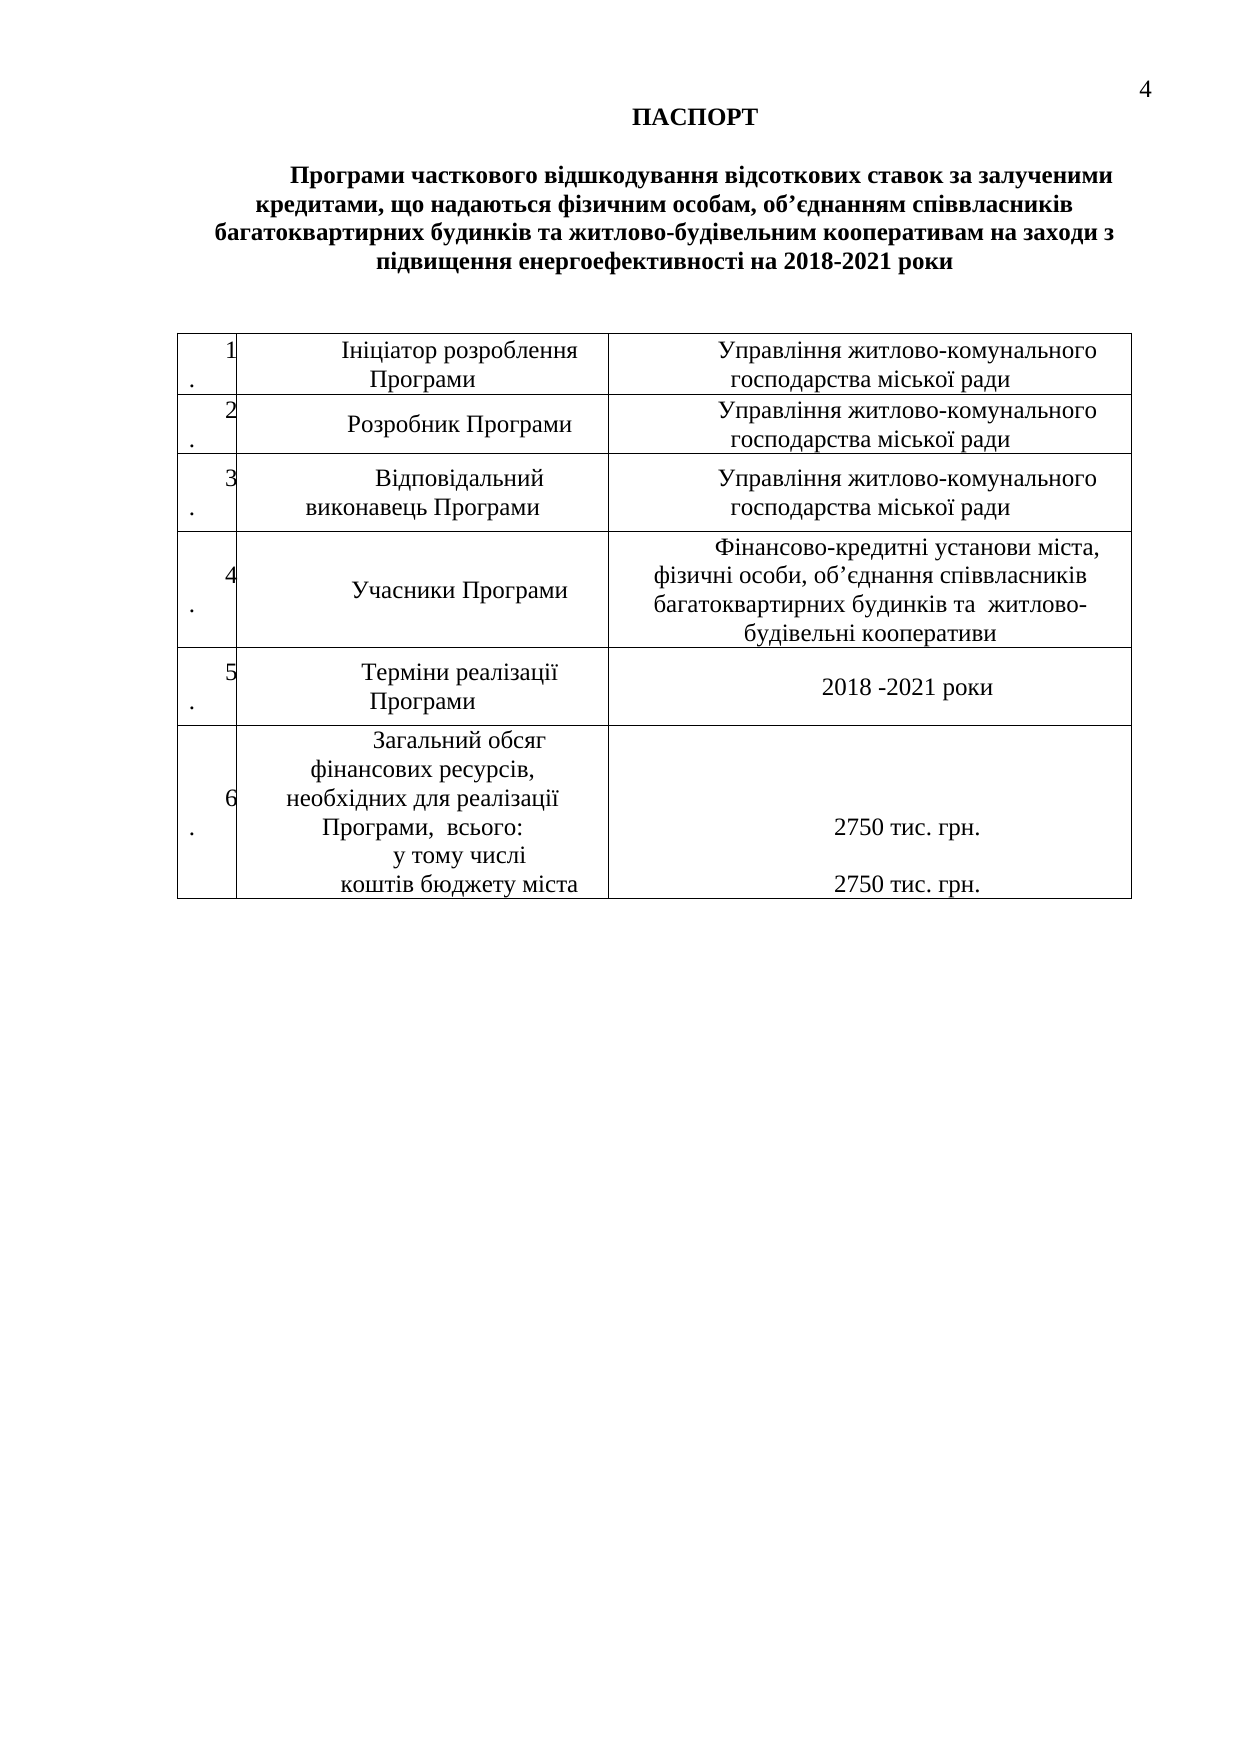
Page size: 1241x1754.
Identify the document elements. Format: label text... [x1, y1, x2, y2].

table_cell 5. [178, 648, 236, 724]
table_header Ініціатор розроблення Програми [237, 334, 608, 394]
table_header 1. [178, 334, 236, 394]
table_cell 2. [178, 395, 236, 453]
table_cell Загальний обсяг фінансових ресурсів, необхідних для реалізації Програми, всього: у тому числі коштів бюджету міста [237, 726, 608, 898]
table_cell Управління житлово-комунального господарства міської ради [609, 454, 1131, 531]
table_cell Учасники Програми [237, 532, 608, 647]
table_cell Терміни реалізації Програми [237, 648, 608, 724]
table_cell Фінансово-кредитні установи міста, фізичні особи, об’єднання співвласників багатоквартирних будинків та житлово-будівельні кооперативи [609, 532, 1131, 647]
table_cell 2018 -2021 роки [609, 648, 1131, 724]
table_header Управління житлово-комунального господарства міської ради [609, 334, 1131, 394]
table_cell 2750 тис. грн. 2750 тис. грн. [609, 726, 1131, 898]
table_cell 4. [178, 532, 236, 647]
table_cell 3. [178, 454, 236, 531]
table_cell 6. [178, 726, 236, 898]
table_cell Управління житлово-комунального господарства міської ради [609, 395, 1131, 453]
text Програми часткового відшкодування відсоткових ставок за залученими кредитами, що надаються фізичним особам, об’єднанням співвласників багатоквартирних будинків та житлово-будівельним кооперативам на заходи з підвищення енергоефективності на 2018-2021 роки [177, 160, 1152, 275]
table_cell Відповідальний виконавець Програми [237, 454, 608, 531]
table_cell Розробник Програми [237, 395, 608, 453]
text ПАСПОРТ [177, 102, 1152, 131]
